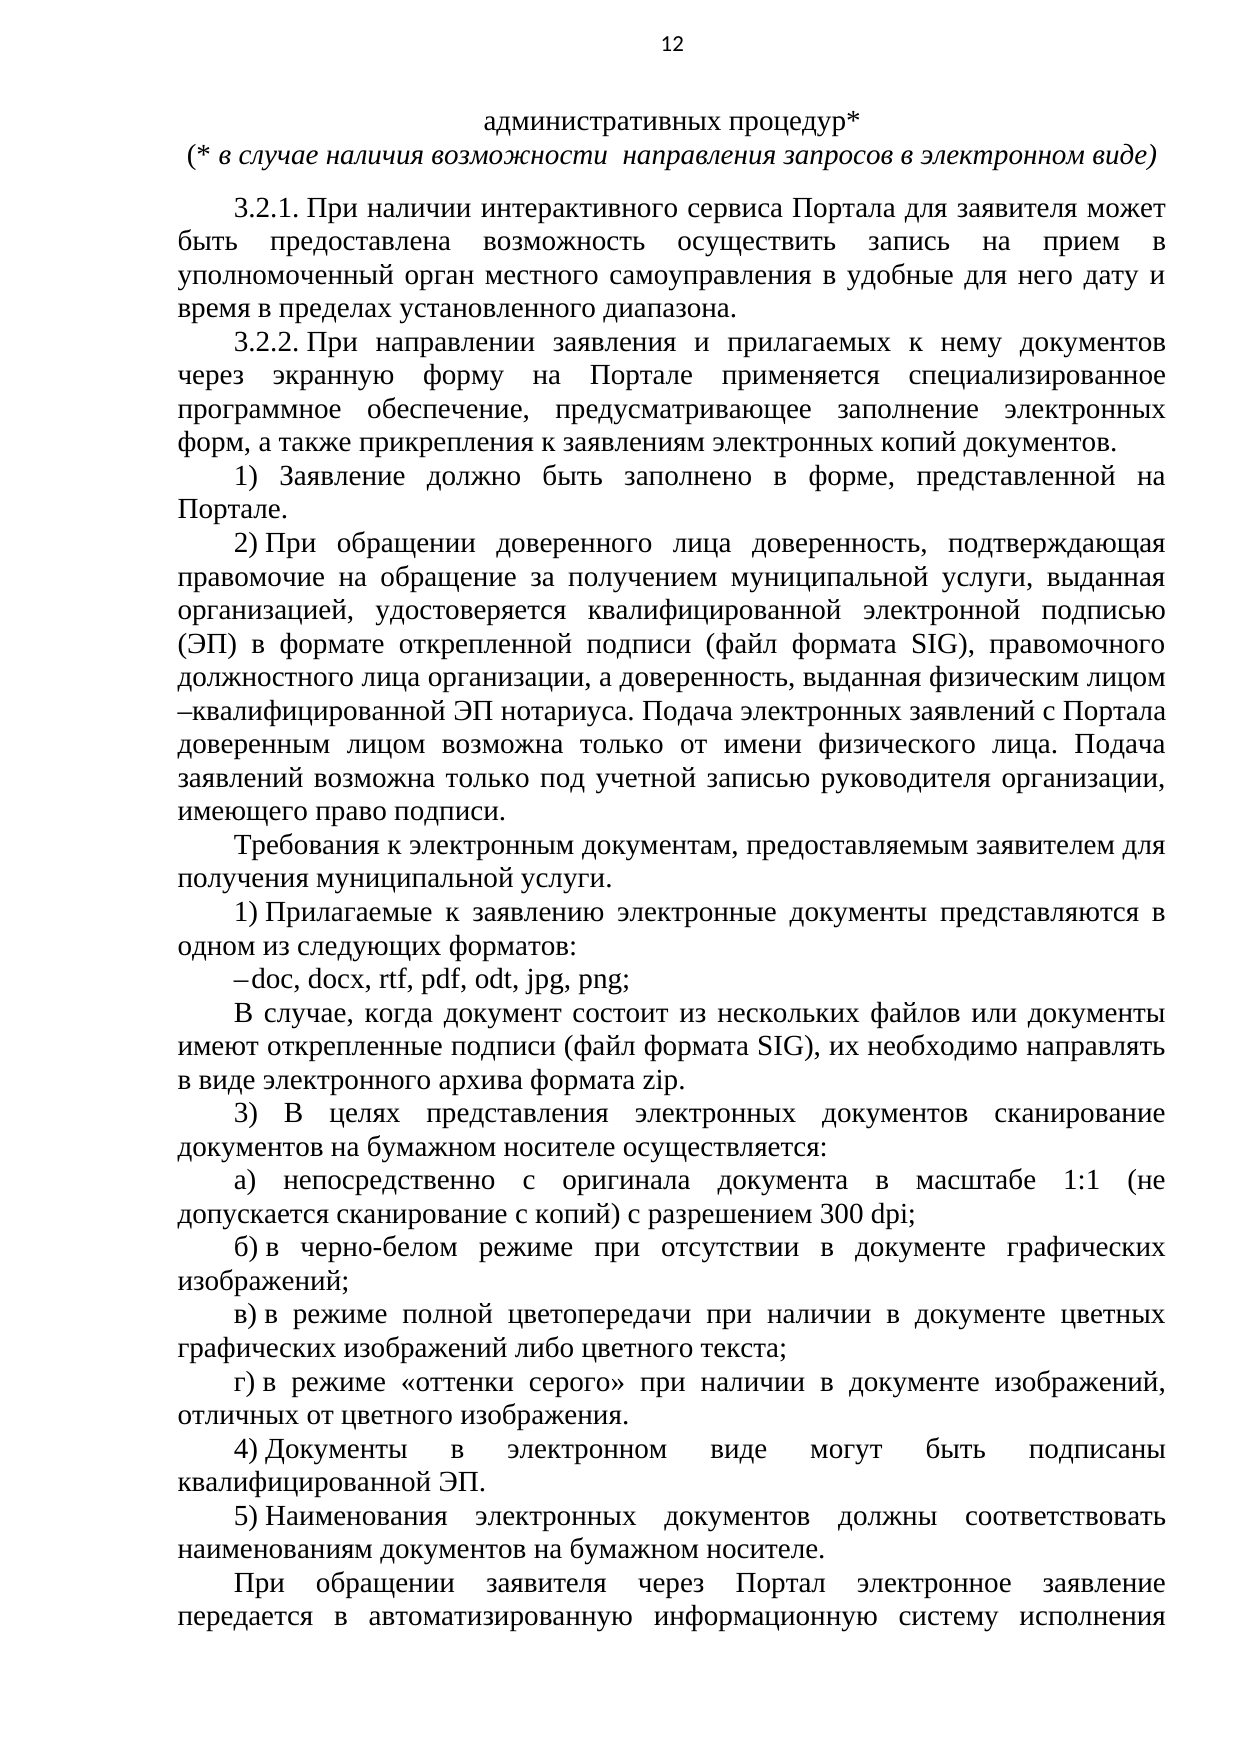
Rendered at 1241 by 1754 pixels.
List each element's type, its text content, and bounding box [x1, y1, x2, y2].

text 3.2.1. При наличии интерактивного сервиса Портала для заявителя может быть предоставлена возможность осуществить запись на прием в уполномоченный орган местного самоуправления в удобные для него дату и время в пределах установленного диапазона. [177, 190, 1167, 324]
text (* в случае наличия возможности направления запросов в электронном виде) [177, 137, 1167, 171]
text 4) Документы в электронном виде могут быть подписаны квалифицированной ЭП. [177, 1431, 1167, 1498]
text б) в черно-белом режиме при отсутствии в документе графических изображений; [177, 1229, 1167, 1297]
text 3) В целях представления электронных документов сканирование документов на бумажном носителе осуществляется: [177, 1095, 1167, 1162]
text 5) Наименования электронных документов должны соответствовать наименованиям документов на бумажном носителе. [177, 1498, 1167, 1565]
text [177, 1565, 1167, 1632]
text В случае, когда документ состоит из нескольких файлов или документы имеют открепленные подписи (файл формата SIG), их необходимо направлять в виде электронного архива формата zip. [177, 995, 1167, 1095]
text – doc, docx, rtf, pdf, odt, jpg, png; [177, 961, 1167, 995]
text 2) При обращении доверенного лица доверенность, подтверждающая правомочие на обращение за получением муниципальной услуги, выданная организацией, удостоверяется квалифицированной электронной подписью (ЭП) в формате открепленной подписи (файл формата SIG), правомочного должностного лица организации, а доверенность, выданная физическим лицом –квалифицированной ЭП нотариуса. Подача электронных заявлений с Портала доверенным лицом возможна только от имени физического лица. Подача заявлений возможна только под учетной записью руководителя организации, имеющего право подписи. [177, 525, 1167, 827]
text 3.2.2. При направлении заявления и прилагаемых к нему документов через экранную форму на Портале применяется специализированное программное обеспечение, предусматривающее заполнение электронных форм, а также прикрепления к заявлениям электронных копий документов. [177, 324, 1167, 458]
text 1) Заявление должно быть заполнено в форме, представленной на Портале. [177, 458, 1167, 525]
text Требования к электронным документам, предоставляемым заявителем для получения муниципальной услуги. [177, 827, 1167, 894]
text г) в режиме «оттенки серого» при наличии в документе изображений, отличных от цветного изображения. [177, 1364, 1167, 1431]
text административных процедур* [177, 103, 1167, 137]
text а) непосредственно с оригинала документа в масштабе 1:1 (не допускается сканирование с копий) с разрешением 300 dpi; [177, 1162, 1167, 1229]
text в) в режиме полной цветопередачи при наличии в документе цветных графических изображений либо цветного текста; [177, 1297, 1167, 1364]
text 1) Прилагаемые к заявлению электронные документы представляются в одном из следующих форматов: [177, 894, 1167, 961]
